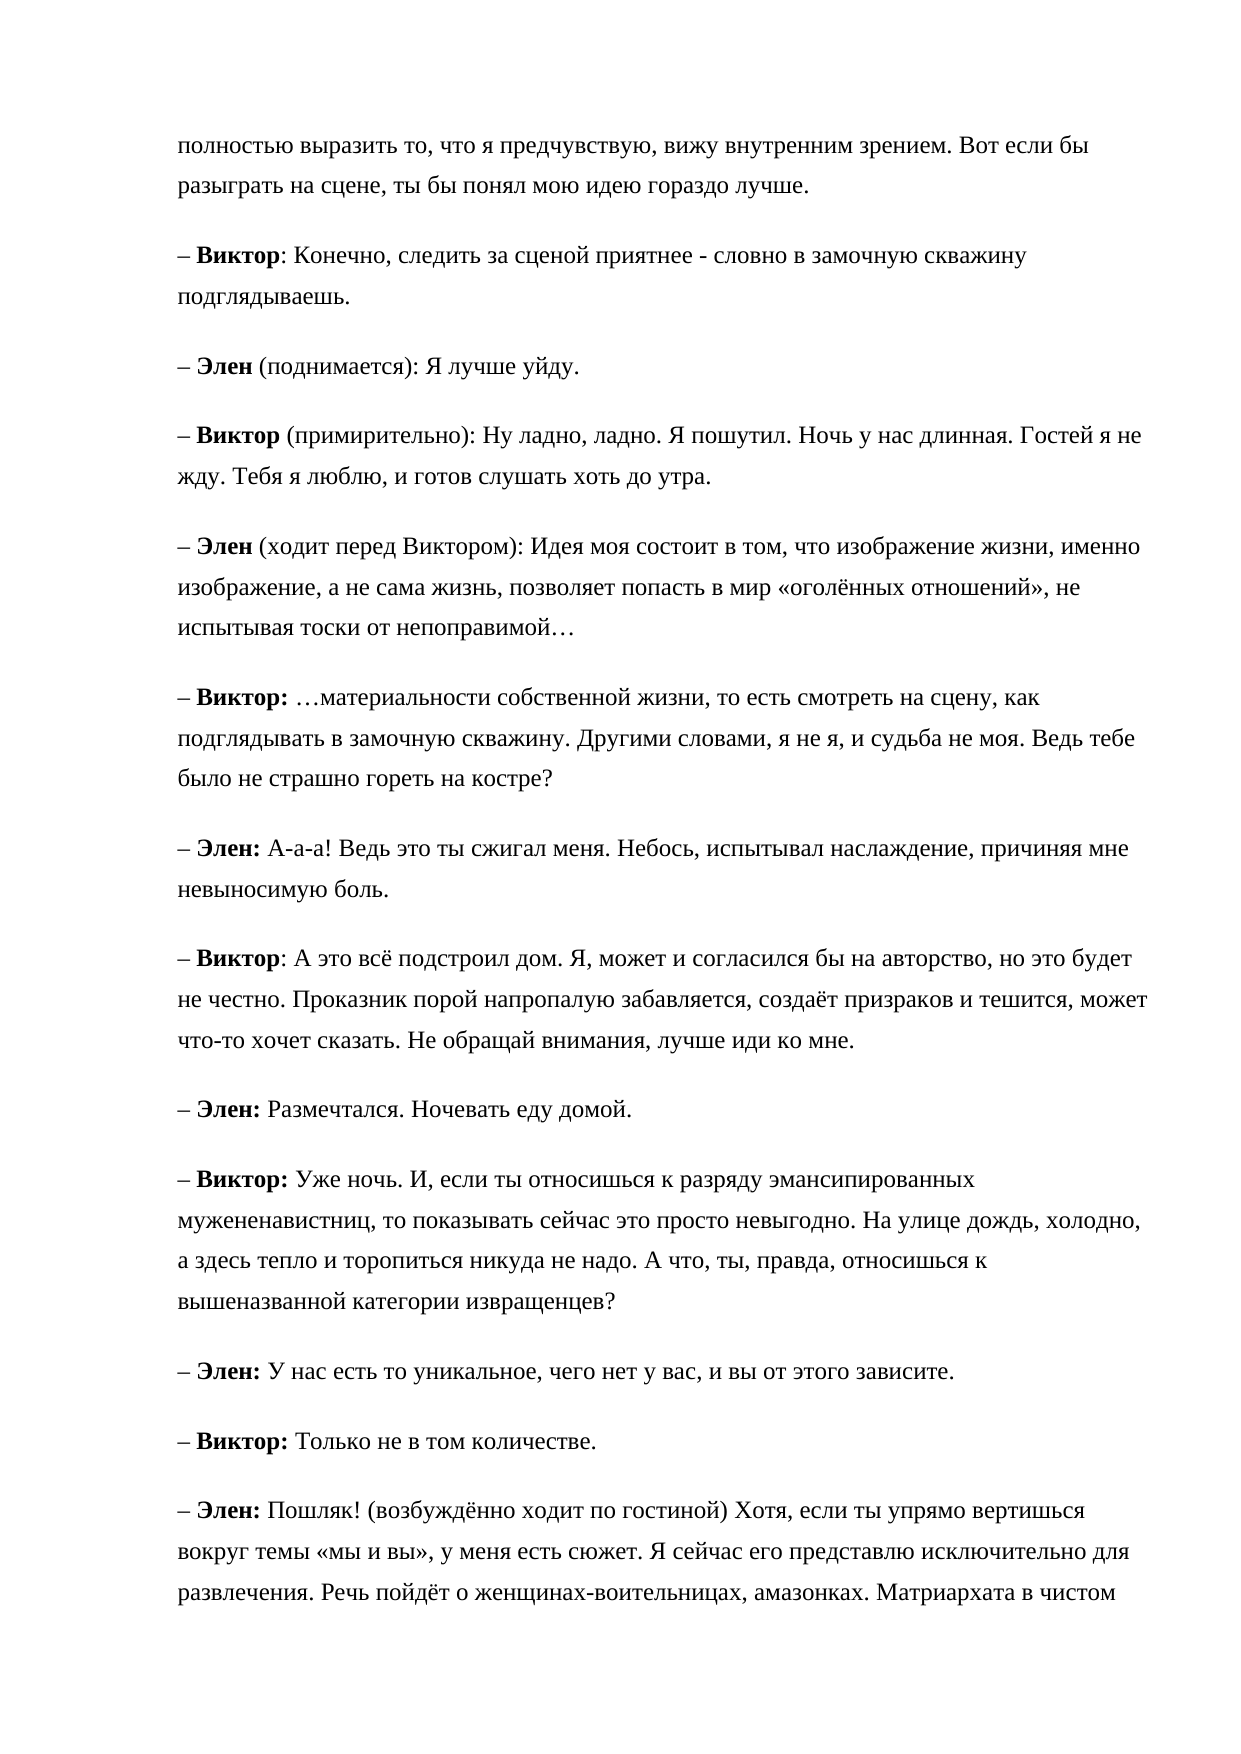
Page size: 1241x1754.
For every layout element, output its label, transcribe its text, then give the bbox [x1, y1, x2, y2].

text – Виктор: …материальности собственной жизни, то есть смотреть на сцену, как подглядывать в замочную скважину. Другими словами, я не я, и судьба не моя. Ведь тебе было не страшно гореть на костре? [177, 670, 1152, 792]
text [177, 118, 1152, 199]
text – Виктор: А это всё подстроил дом. Я, может и согласился бы на авторство, но это будет не честно. Проказник порой напропалую забавляется, создаёт призраков и тешится, может что-то хочет сказать. Не обращай внимания, лучше иди ко мне. [177, 932, 1152, 1053]
text – Виктор: Только не в том количестве. [177, 1414, 1152, 1454]
text – Элен: А-а-а! Ведь это ты сжигал меня. Небось, испытывал наслаждение, причиняя мне невыносимую боль. [177, 821, 1152, 902]
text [177, 1484, 1152, 1606]
text – Виктор: Уже ночь. И, если ты относишься к разряду эмансипированных мужененавистниц, то показывать сейчас это просто невыгодно. На улице дождь, холодно, а здесь тепло и торопиться никуда не надо. А что, ты, правда, относишься к вышеназванной категории извращенцев? [177, 1152, 1152, 1315]
text – Элен: Размечтался. Ночевать еду домой. [177, 1083, 1152, 1123]
text – Элен (поднимается): Я лучше уйду. [177, 339, 1152, 379]
text – Элен (ходит перед Виктором): Идея моя состоит в том, что изображение жизни, именно изображение, а не сама жизнь, позволяет попасть в мир «оголённых отношений», не испытывая тоски от непоправимой… [177, 519, 1152, 641]
text – Виктор (примирительно): Ну ладно, ладно. Я пошутил. Ночь у нас длинная. Гостей я не жду. Тебя я люблю, и готов слушать хоть до утра. [177, 409, 1152, 490]
text – Виктор: Конечно, следить за сценой приятнее - словно в замочную скважину подглядываешь. [177, 228, 1152, 310]
text – Элен: У нас есть то уникальное, чего нет у вас, и вы от этого зависите. [177, 1344, 1152, 1385]
